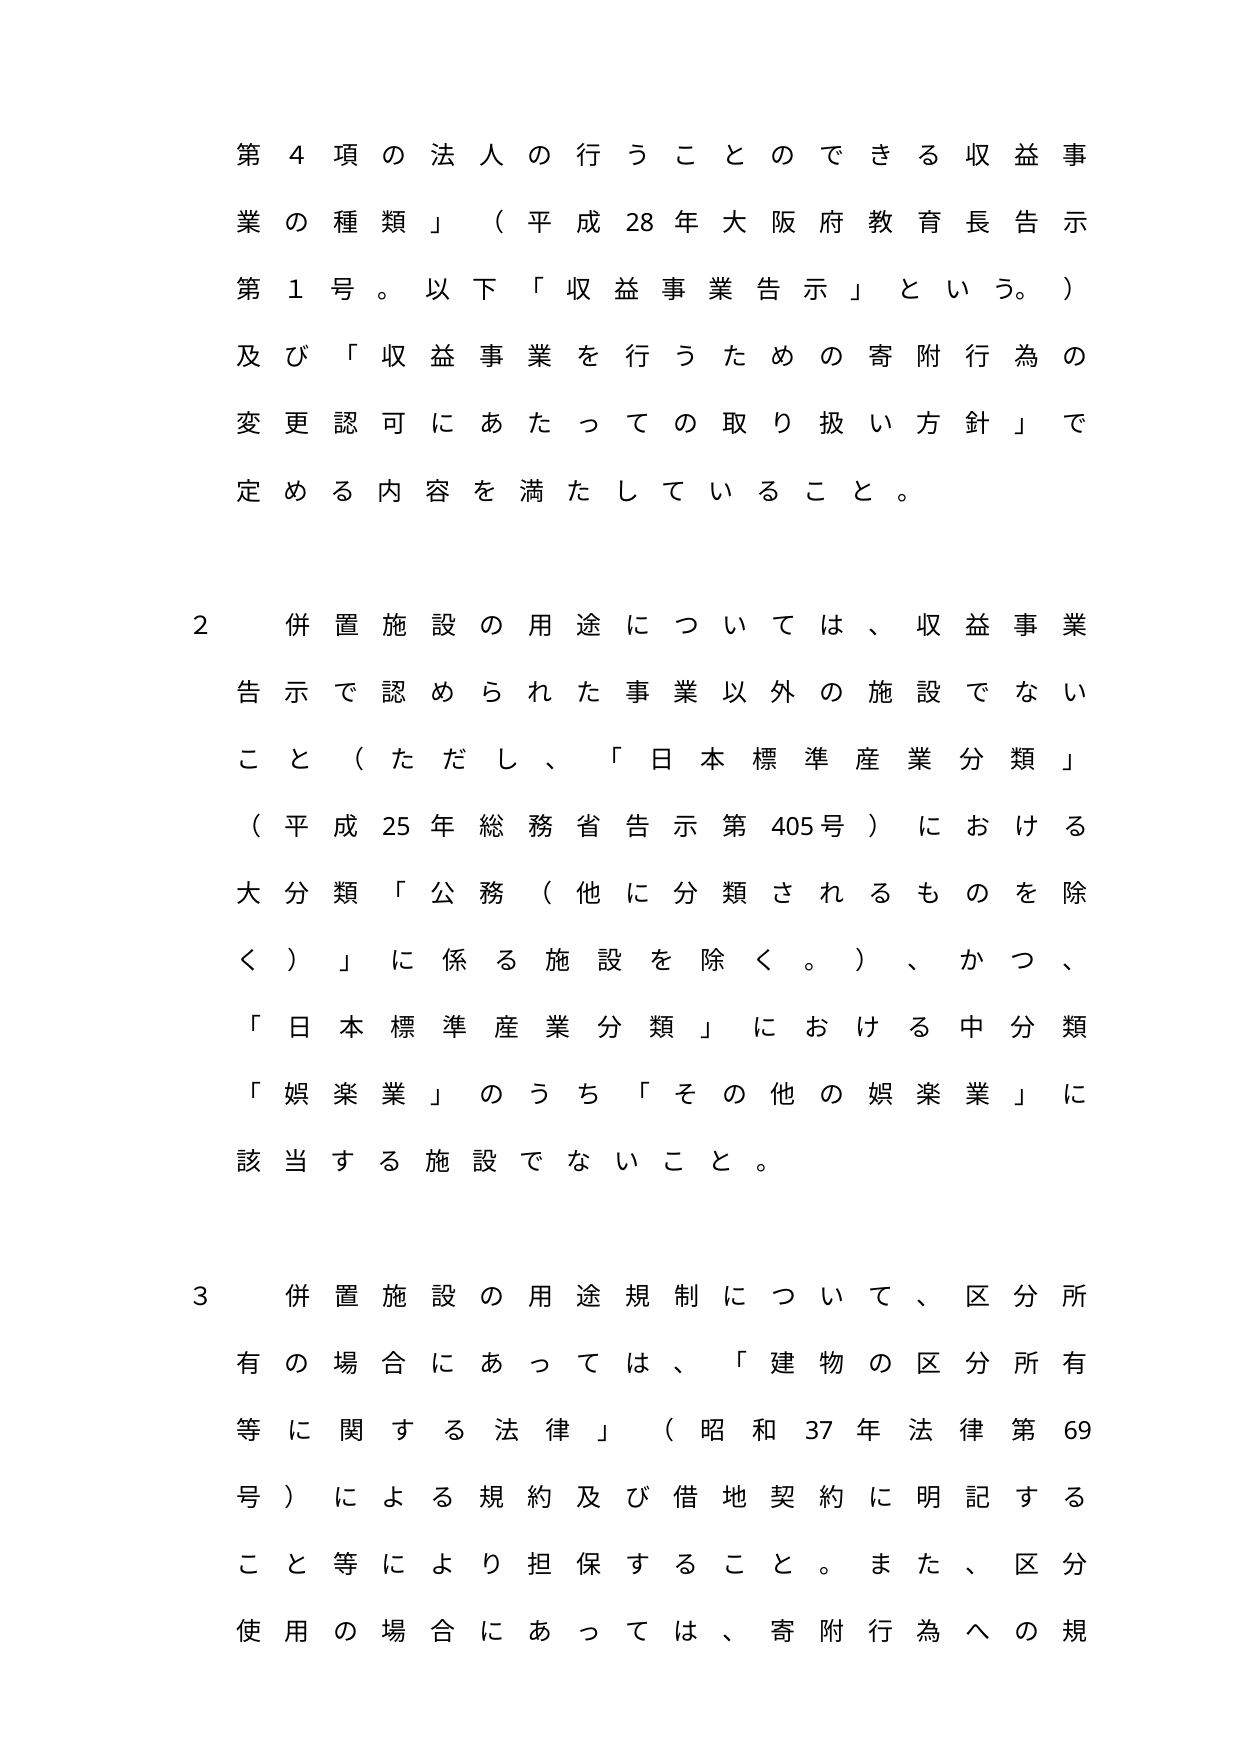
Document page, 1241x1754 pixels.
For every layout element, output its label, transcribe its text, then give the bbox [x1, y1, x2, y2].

text ２ 併置施設の用途については、収益事業告示で認められた事業以外の施設でないこと（ただし、「日本標準産業分類」（平成25年総務省告示第405号）における大分類「公務（他に分類されるものを除く）」に係る施設を除く。）、かつ、「日本標準産業分類」における中分類「娯楽業」のうち「その他の娯楽業」に該当する施設でないこと。 [188, 590, 1111, 1193]
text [188, 120, 1111, 523]
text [188, 1261, 1111, 1663]
